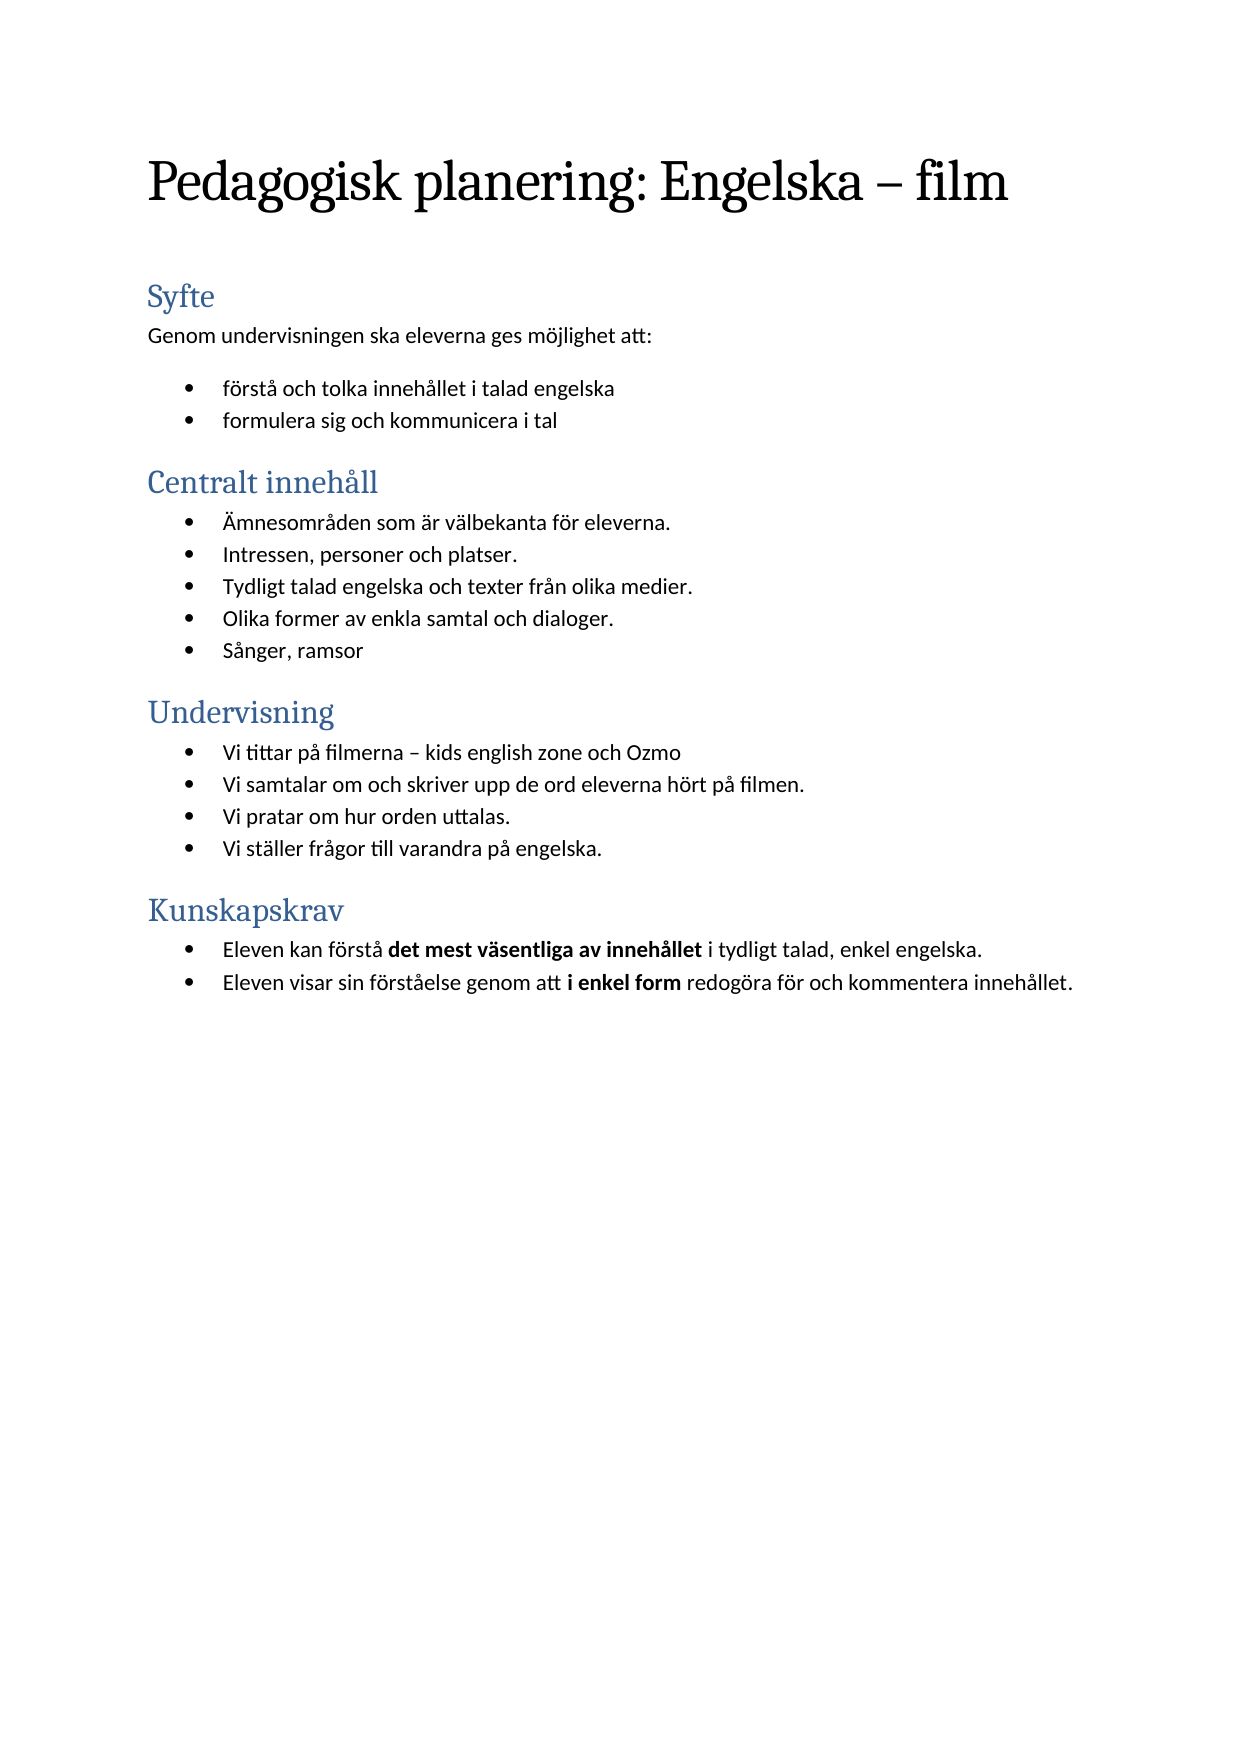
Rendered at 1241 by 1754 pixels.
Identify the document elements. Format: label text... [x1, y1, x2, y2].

subtitle Centralt innehåll [148, 464, 1093, 502]
subtitle Kunskapskrav [148, 891, 1093, 930]
list formulera sig och kommunicera i tal [185, 406, 1093, 434]
list Vi pratar om hur orden uttalas. [185, 802, 1093, 830]
list Vi ställer frågor till varandra på engelska. [185, 834, 1093, 862]
list Vi tittar på filmerna – kids english zone och Ozmo [185, 738, 1093, 766]
list Eleven visar sin förståelse genom att i enkel form redogöra för och kommentera innehållet. [185, 968, 1093, 1028]
list Intressen, personer och platser. [185, 540, 1093, 568]
text Genom undervisningen ska eleverna ges möjlighet att: [148, 321, 1093, 349]
list Tydligt talad engelska och texter från olika medier. [185, 572, 1093, 600]
list Vi samtalar om och skriver upp de ord eleverna hört på filmen. [185, 770, 1093, 798]
subtitle Undervisning [148, 694, 1093, 732]
list förstå och tolka innehållet i talad engelska [185, 374, 1093, 402]
list Sånger, ramsor [185, 636, 1093, 664]
list Eleven kan förstå det mest väsentliga av innehållet i tydligt talad, enkel engelska. [185, 936, 1093, 963]
title Pedagogisk planering: Engelska – film [148, 148, 1093, 215]
subtitle Syfte [148, 277, 1093, 316]
list Ämnesområden som är välbekanta för eleverna. [185, 508, 1093, 536]
list Olika former av enkla samtal och dialoger. [185, 604, 1093, 632]
